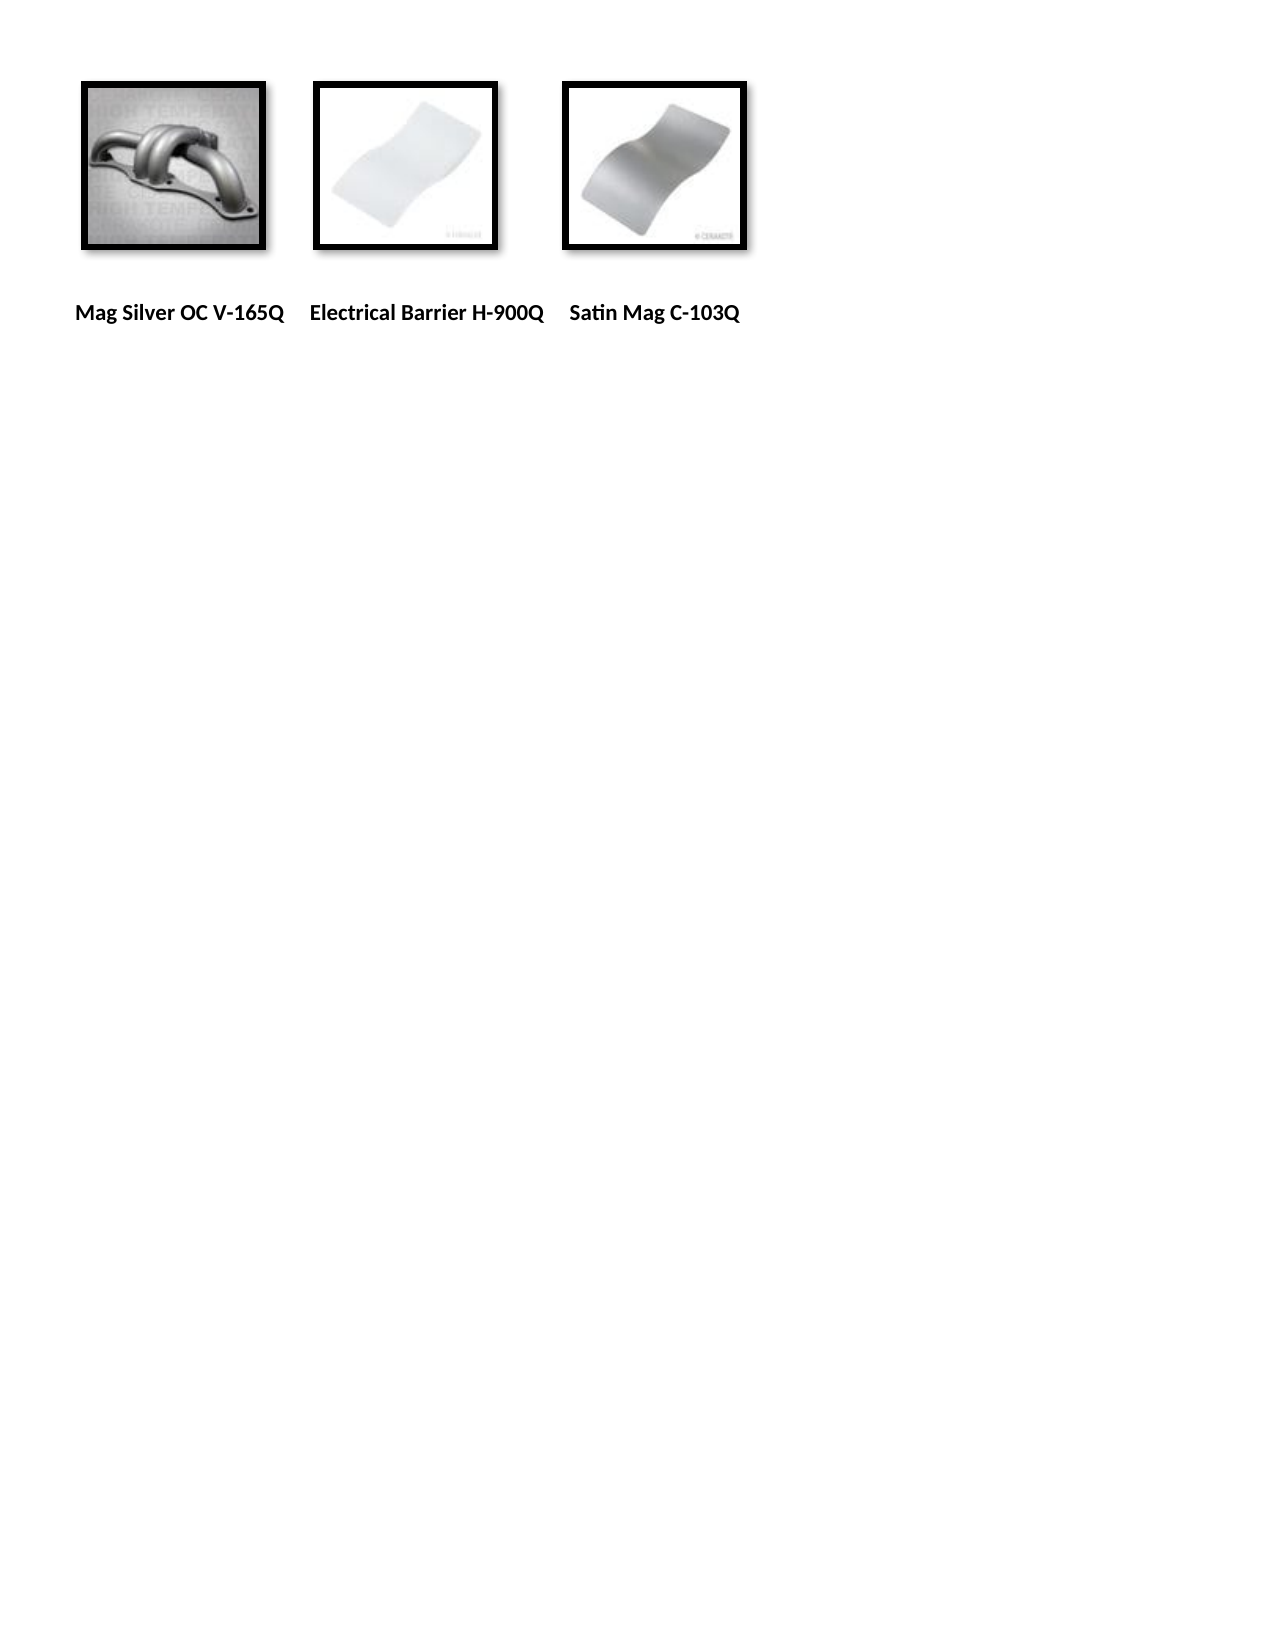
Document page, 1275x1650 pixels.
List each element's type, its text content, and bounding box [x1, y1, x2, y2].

text Mag Silver OC V-165Q Electrical Barrier H-900Q Satin Mag C-103Q [75, 298, 1200, 326]
picture [320, 88, 492, 244]
picture [88, 88, 259, 244]
picture [569, 88, 740, 244]
